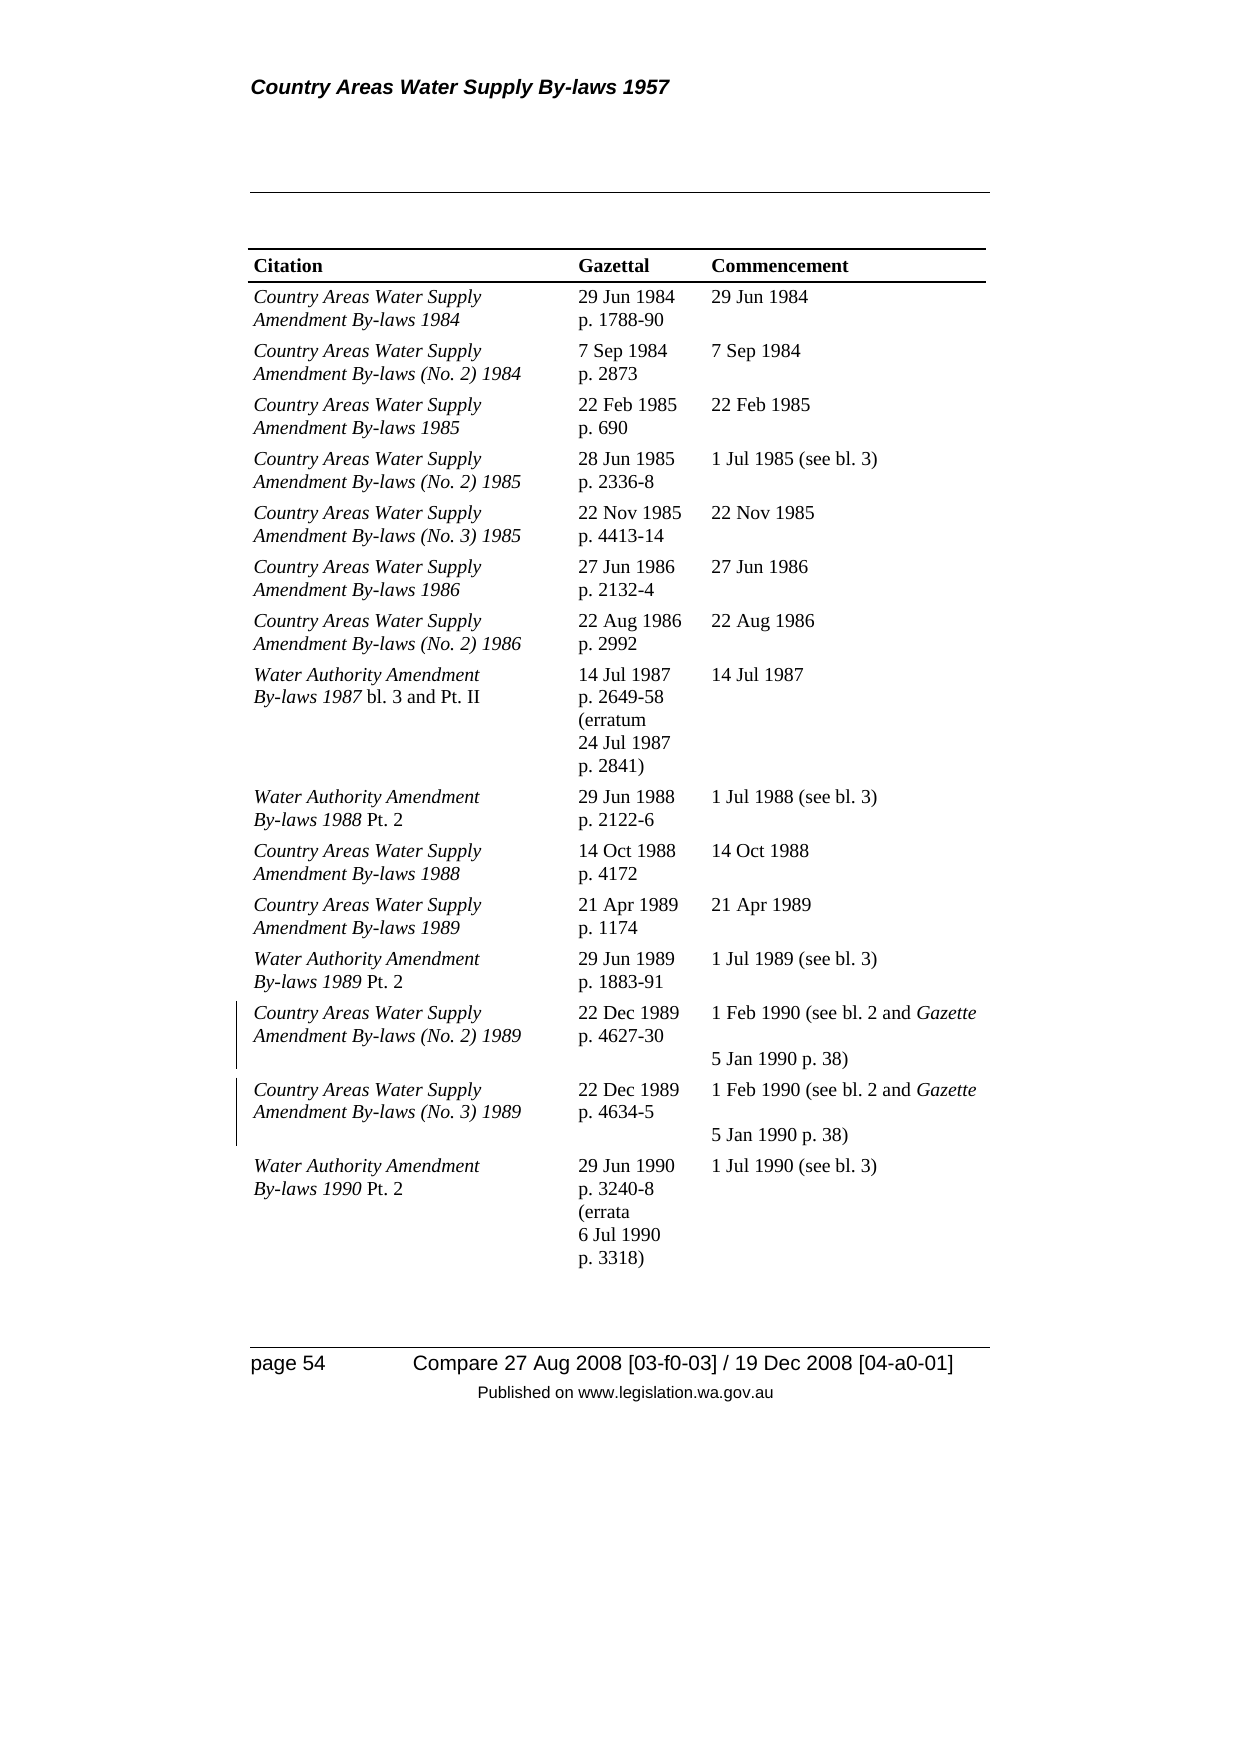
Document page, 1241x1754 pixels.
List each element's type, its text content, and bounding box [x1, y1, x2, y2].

table_cell 1 Jul 1988 (see bl. 3) [705, 781, 986, 835]
table_cell 22 Aug 1986 p. 2992 [572, 605, 705, 658]
table_cell 29 Jun 1988 p. 2122-6 [572, 781, 705, 835]
table_cell Country Areas Water Supply Amendment By-laws 1988 [248, 835, 572, 889]
table_cell 14 Jul 1987 p. 2649-58 (erratum 24 Jul 1987 p. 2841) [572, 659, 705, 781]
table_cell 14 Jul 1987 [705, 659, 986, 781]
table_cell Country Areas Water Supply Amendment By-laws (No. 2) 1985 [248, 443, 572, 497]
table_cell 29 Jun 1984 p. 1788-90 [572, 283, 705, 335]
table_cell 22 Nov 1985 p. 4413-14 [572, 497, 705, 551]
table_cell Country Areas Water Supply Amendment By-laws (No. 3) 1985 [248, 497, 572, 551]
table_cell Country Areas Water Supply Amendment By-laws (No. 3) 1989 [248, 1074, 572, 1150]
table_cell 29 Jun 1989 p. 1883-91 [572, 943, 705, 997]
table_cell 7 Sep 1984 [705, 335, 986, 389]
table_cell 7 Sep 1984 p. 2873 [572, 335, 705, 389]
table_cell 1 Feb 1990 (see bl. 2 and Gazette 5 Jan 1990 p. 38) [705, 997, 986, 1073]
table_cell 27 Jun 1986 [705, 551, 986, 604]
table_cell 22 Feb 1985 [705, 389, 986, 443]
table_header Gazettal [572, 250, 705, 281]
table_cell Country Areas Water Supply Amendment By-laws (No. 2) 1986 [248, 605, 572, 658]
table_cell Country Areas Water Supply Amendment By-laws 1989 [248, 889, 572, 943]
table_cell 1 Jul 1990 (see bl. 3) [705, 1150, 986, 1273]
table_cell 22 Dec 1989 p. 4634-5 [572, 1074, 705, 1150]
table_header Commencement [705, 250, 986, 281]
table_cell Water Authority Amendment By-laws 1988 Pt. 2 [248, 781, 572, 835]
table_cell 29 Jun 1984 [705, 283, 986, 335]
table_cell Water Authority Amendment By-laws 1989 Pt. 2 [248, 943, 572, 997]
table_cell 28 Jun 1985 p. 2336-8 [572, 443, 705, 497]
table_cell 22 Aug 1986 [705, 605, 986, 658]
table_cell 22 Feb 1985 p. 690 [572, 389, 705, 443]
table_cell Country Areas Water Supply Amendment By-laws 1984 [248, 283, 572, 335]
table_cell Country Areas Water Supply Amendment By-laws (No. 2) 1989 [248, 997, 572, 1073]
table_cell 27 Jun 1986 p. 2132-4 [572, 551, 705, 604]
table_cell 1 Jul 1989 (see bl. 3) [705, 943, 986, 997]
table_cell Water Authority Amendment By-laws 1987 bl. 3 and Pt. II [248, 659, 572, 781]
table_cell 22 Nov 1985 [705, 497, 986, 551]
table_cell Water Authority Amendment By-laws 1990 Pt. 2 [248, 1150, 572, 1273]
table_cell Country Areas Water Supply Amendment By-laws 1986 [248, 551, 572, 604]
table_cell 1 Jul 1985 (see bl. 3) [705, 443, 986, 497]
table_cell 1 Feb 1990 (see bl. 2 and Gazette 5 Jan 1990 p. 38) [705, 1074, 986, 1150]
table_header Citation [248, 250, 572, 281]
table_cell Country Areas Water Supply Amendment By-laws (No. 2) 1984 [248, 335, 572, 389]
table_cell 14 Oct 1988 [705, 835, 986, 889]
table_cell 14 Oct 1988 p. 4172 [572, 835, 705, 889]
table_cell 29 Jun 1990 p. 3240-8 (errata 6 Jul 1990 p. 3318) [572, 1150, 705, 1273]
table_cell 21 Apr 1989 p. 1174 [572, 889, 705, 943]
table_cell 21 Apr 1989 [705, 889, 986, 943]
table_cell 22 Dec 1989 p. 4627-30 [572, 997, 705, 1073]
table_cell Country Areas Water Supply Amendment By-laws 1985 [248, 389, 572, 443]
